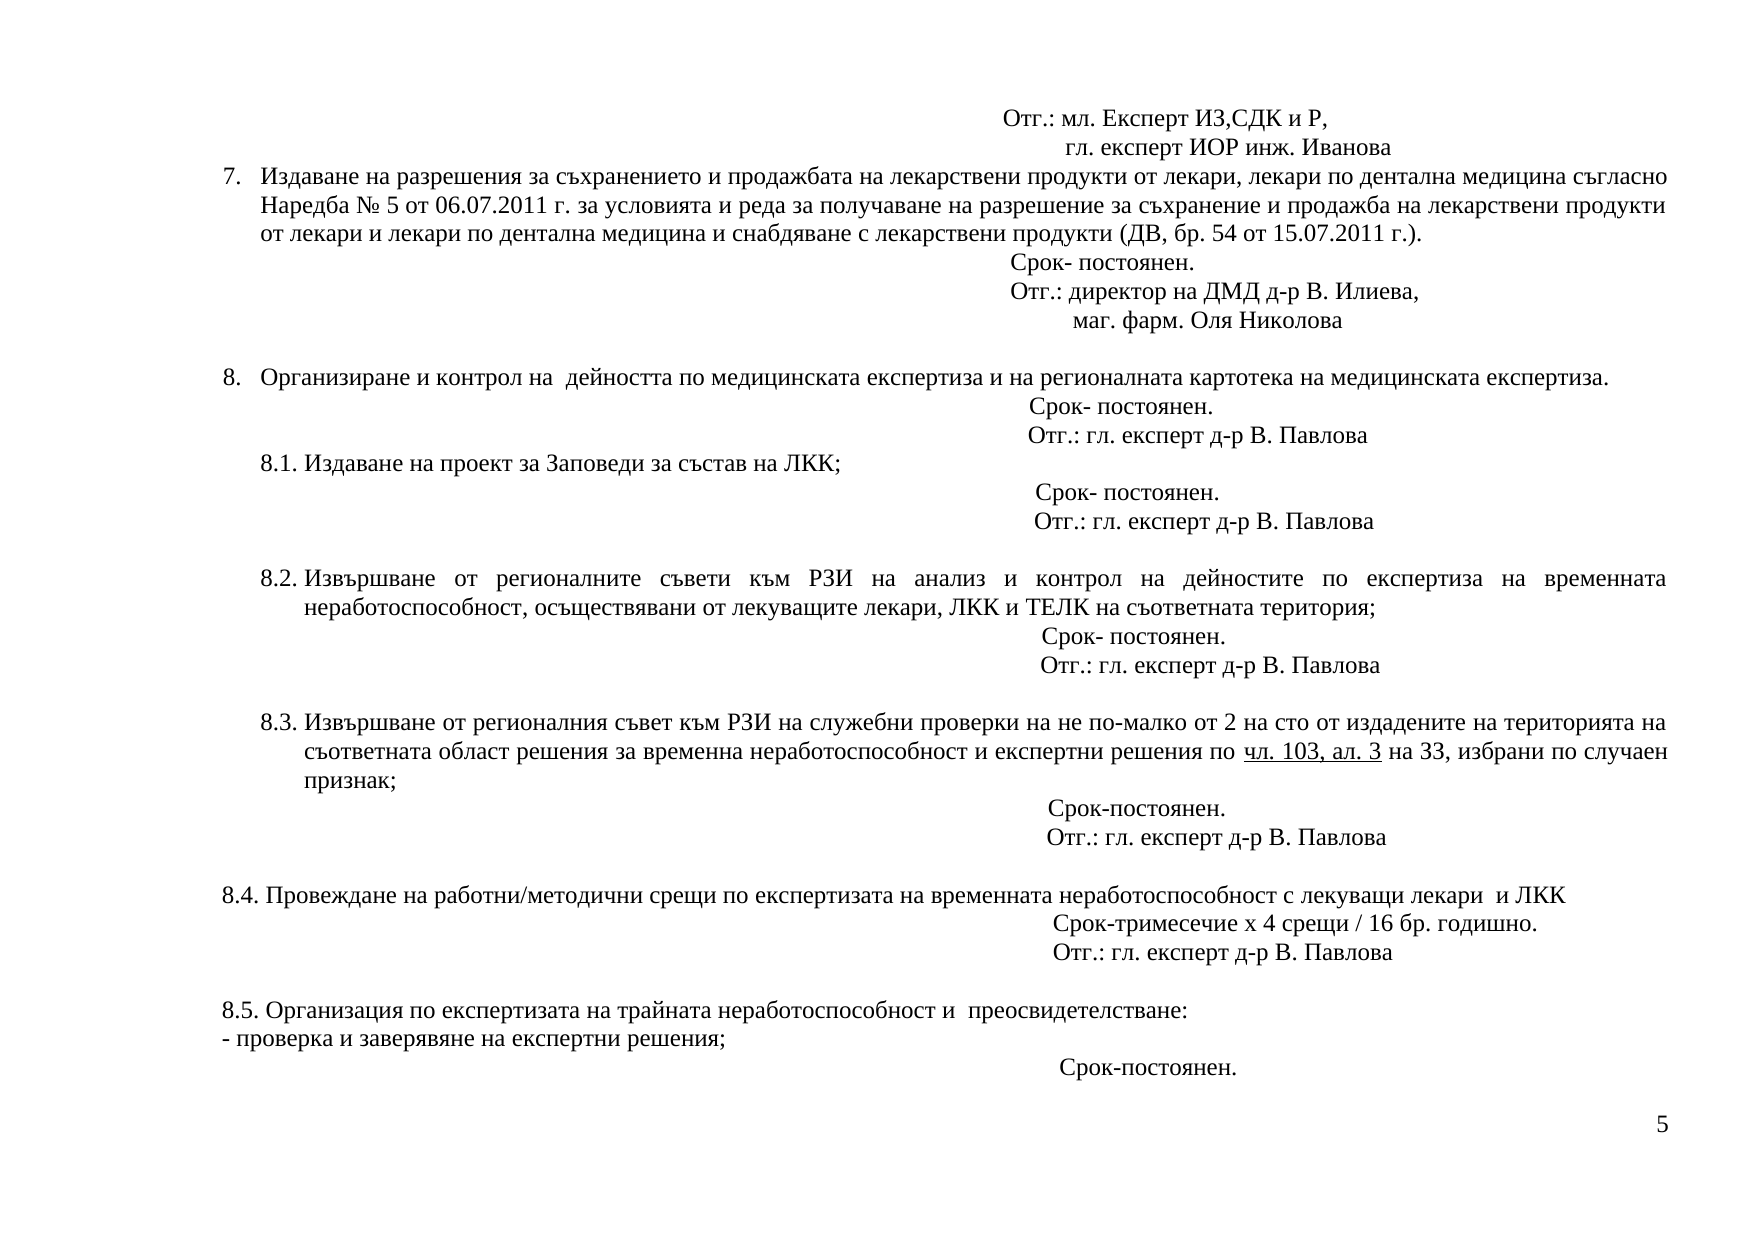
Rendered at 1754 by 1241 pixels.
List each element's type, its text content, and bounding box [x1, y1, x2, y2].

text Отг.: директор на ДМД д-р В. Илиева, [148, 276, 1668, 305]
text - проверка и заверявяне на експертни решения; [148, 1023, 1668, 1052]
text Отг.: гл. експерт д-р В. Павлова [148, 420, 1668, 448]
list Издаване на разрешения за съхранението и продажбата на лекарствени продукти от лекари, лекари по дентална медицина съгласно Наредба № 5 от 06.07.2011 г. за условията и реда за получаване на разрешение за съхранение и продажба на лекарствени продукти от лекари и лекари по дентална медицина и снабдяване с лекарствени продукти (ДВ, бр. 54 от 15.07.2011 г.). [223, 161, 1668, 247]
text Срок-тримесечие х 4 срещи / 16 бр. годишно. [148, 908, 1668, 937]
text Срок- постоянен. [260, 247, 1668, 276]
text маг. фарм. Оля Николова [148, 305, 1668, 333]
list Извършване от регионалните съвети към РЗИ на анализ и контрол на дейностите по експертиза на временната неработоспособност, осъществявани от лекуващите лекари, ЛКК и ТЕЛК на съответната територия; [260, 563, 1668, 621]
list Издаване на проект за Заповеди за състав на ЛКК; [260, 448, 1668, 477]
text Отг.: мл. Експерт ИЗ,СДК и Р, [148, 103, 1668, 132]
text Срок-постоянен. [148, 1052, 1668, 1081]
text Отг.: гл. експерт д-р В. Павлова [148, 937, 1668, 966]
text Отг.: гл. експерт д-р В. Павлова [148, 822, 1668, 851]
text Срок- постоянен. [304, 621, 1668, 650]
text 8.4. Провеждане на работни/методични срещи по експертизата на временната неработоспособност с лекуващи лекари и ЛКК [148, 880, 1668, 908]
text Отг.: гл. експерт д-р В. Павлова [148, 506, 1668, 535]
text гл. експерт ИОР инж. Иванова [148, 132, 1668, 161]
text 8.5. Организация по експертизата на трайната неработоспособност и преосвидетелстване: [148, 995, 1668, 1023]
text Срок- постоянен. [260, 391, 1668, 420]
list Извършване от регионалния съвет към РЗИ на служебни проверки на не по-малко от 2 на сто от издадените на територията на съответната област решения за временна неработоспособност и експертни решения по чл. 103, ал. 3 на ЗЗ, избрани по случаен признак; [260, 707, 1668, 793]
list Организиране и контрол на дейността по медицинската експертиза и на регионалната картотека на медицинската експертиза. [223, 362, 1668, 391]
text Срок-постоянен. [304, 793, 1668, 822]
text Срок- постоянен. [304, 477, 1668, 506]
text Отг.: гл. експерт д-р В. Павлова [148, 650, 1668, 678]
